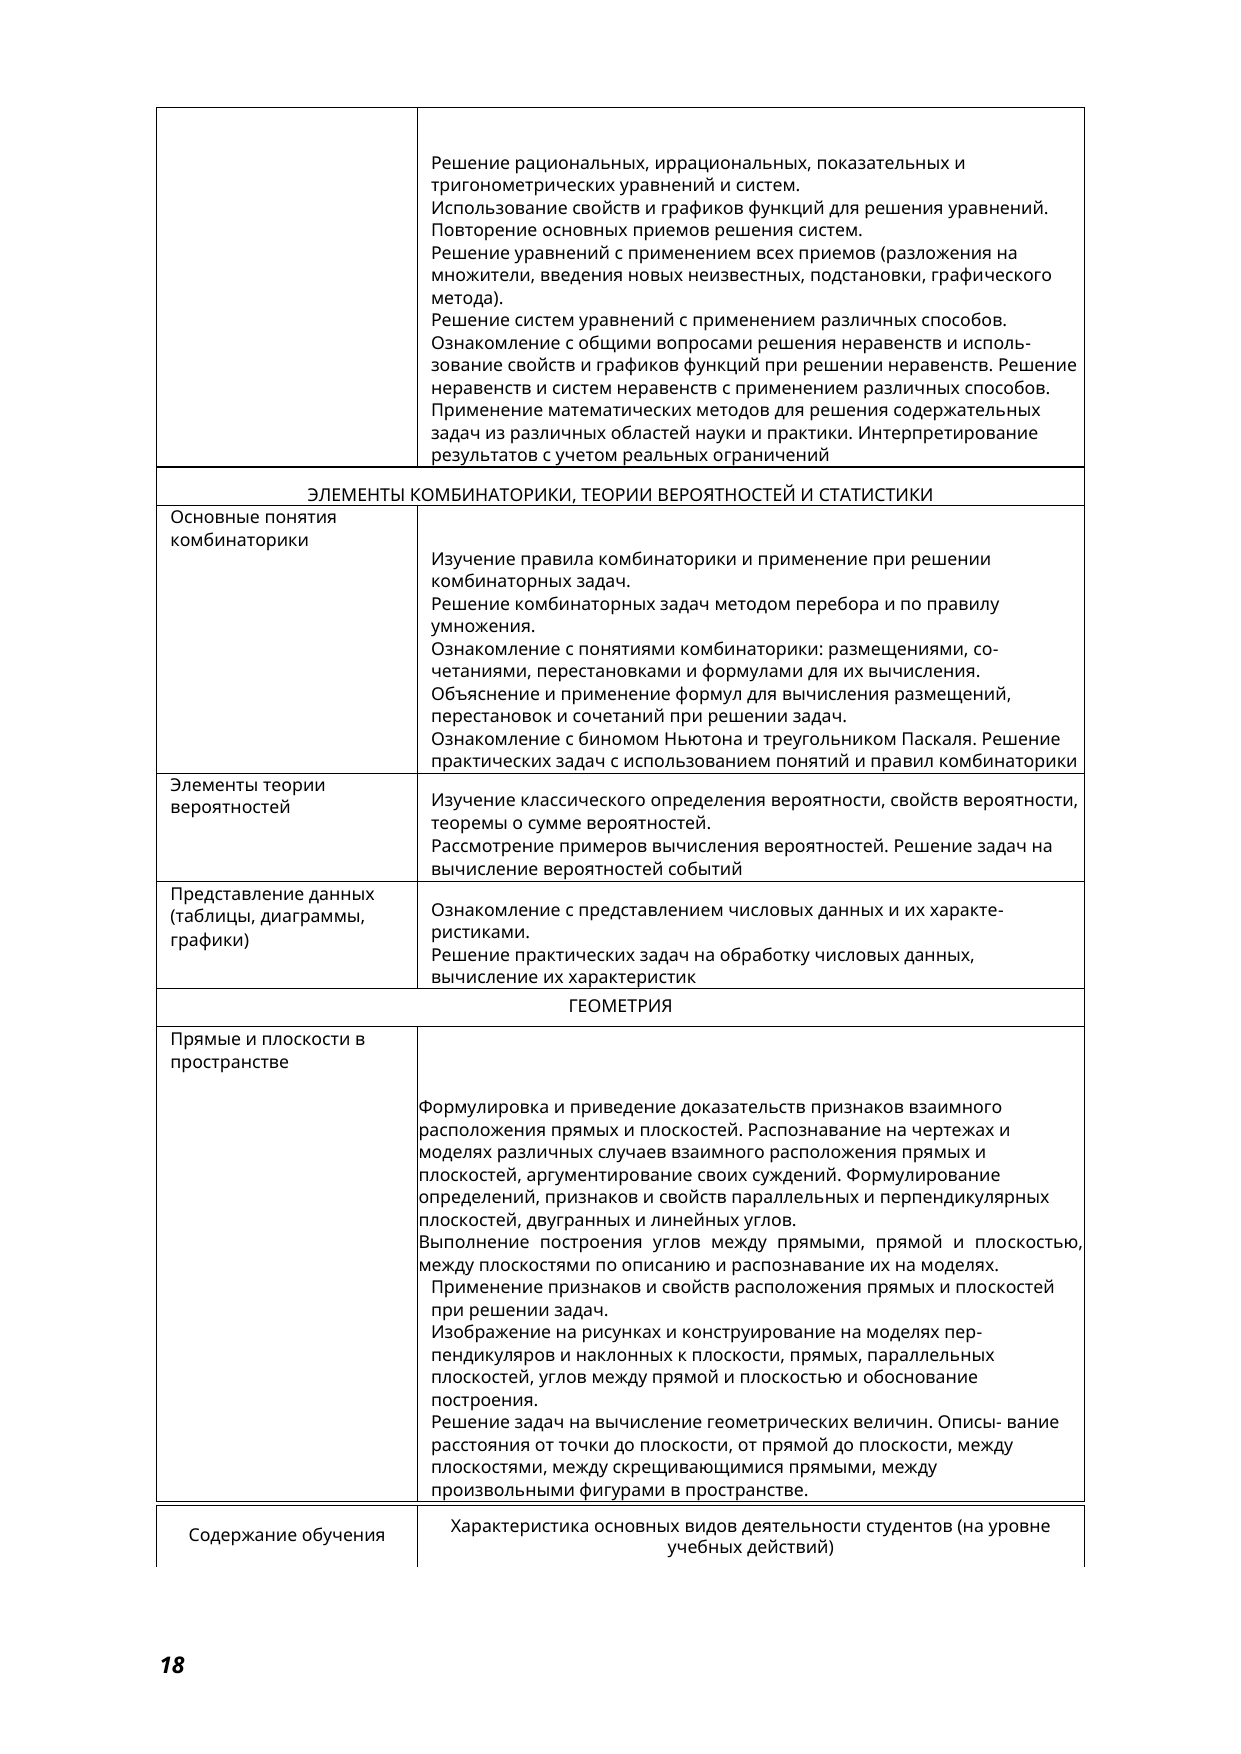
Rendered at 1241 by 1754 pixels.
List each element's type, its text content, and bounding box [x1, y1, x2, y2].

table_cell Элементы теории вероятностей [157, 774, 417, 881]
table_cell Прямые и плоскости в пространстве [157, 1027, 417, 1501]
table_cell Представление данных (таблицы, диаграммы, графики) [157, 882, 417, 988]
table_cell Ознакомление с представлением числовых данных и их характеристиками. Решение практических задач на обработку числовых данных, вычисление их характеристик [418, 882, 1084, 988]
table_cell Изучение правила комбинаторики и применение при решении комбинаторных задач. Решение комбинаторных задач методом перебора и по правилу умножения. Ознакомление с понятиями комбинаторики: размещениями, сочетаниями, перестановками и формулами для их вычисления. Объяснение и применение формул для вычисления размещений, перестановок и сочетаний при решении задач. Ознакомление с биномом Ньютона и треугольником Паскаля. Решение практических задач с использованием понятий и правил комбинаторики [418, 506, 1084, 772]
table_header Содержание обучения [157, 1506, 417, 1567]
table_cell Формулировка и приведение доказательств признаков взаимного расположения прямых и плоскостей. Распознавание на чертежах и моделях различных случаев взаимного расположения прямых и плоскостей, аргументирование своих суждений. Формулирование определений, признаков и свойств параллельных и перпендикулярных плоскостей, двугранных и линейных углов. Выполнение построения углов между прямыми, прямой и плоскостью, между плоскостями по описанию и распознавание их на моделях. Применение признаков и свойств расположения прямых и плоскостей при решении задач. Изображение на рисунках и конструирование на моделях перпендикуляров и наклонных к плоскости, прямых, параллельных плоскостей, углов между прямой и плоскостью и обоснование построения. Решение задач на вычисление геометрических величин. Описы- вание расстояния от точки до плоскости, от прямой до плоскости, между плоскостями, между скрещивающимися прямыми, между произвольными фигурами в пространстве. [418, 1027, 1084, 1501]
table_cell ЭЛЕМЕНТЫ КОМБИНАТОРИКИ, ТЕОРИИ ВЕРОЯТНОСТЕЙ И СТАТИСТИКИ [157, 468, 1084, 504]
table_cell Основные понятия комбинаторики [157, 506, 417, 772]
table_header Характеристика основных видов деятельности студентов (на уровне учебных действий) [418, 1506, 1084, 1567]
table_cell Решение рациональных, иррациональных, показательных и тригонометрических уравнений и систем. Использование свойств и графиков функций для решения уравнений. Повторение основных приемов решения систем. Решение уравнений с применением всех приемов (разложения на множители, введения новых неизвестных, подстановки, графического метода). Решение систем уравнений с применением различных способов. Ознакомление с общими вопросами решения неравенств и использование свойств и графиков функций при решении неравенств. Решение неравенств и систем неравенств с применением различных способов. Применение математических методов для решения содержательных задач из различных областей науки и практики. Интерпретирование результатов с учетом реальных ограничений [418, 108, 1084, 466]
table_cell [157, 108, 417, 466]
table_cell Изучение классического определения вероятности, свойств вероятности, теоремы о сумме вероятностей. Рассмотрение примеров вычисления вероятностей. Решение задач на вычисление вероятностей событий [418, 774, 1084, 881]
table_cell ГЕОМЕТРИЯ [157, 989, 1084, 1026]
